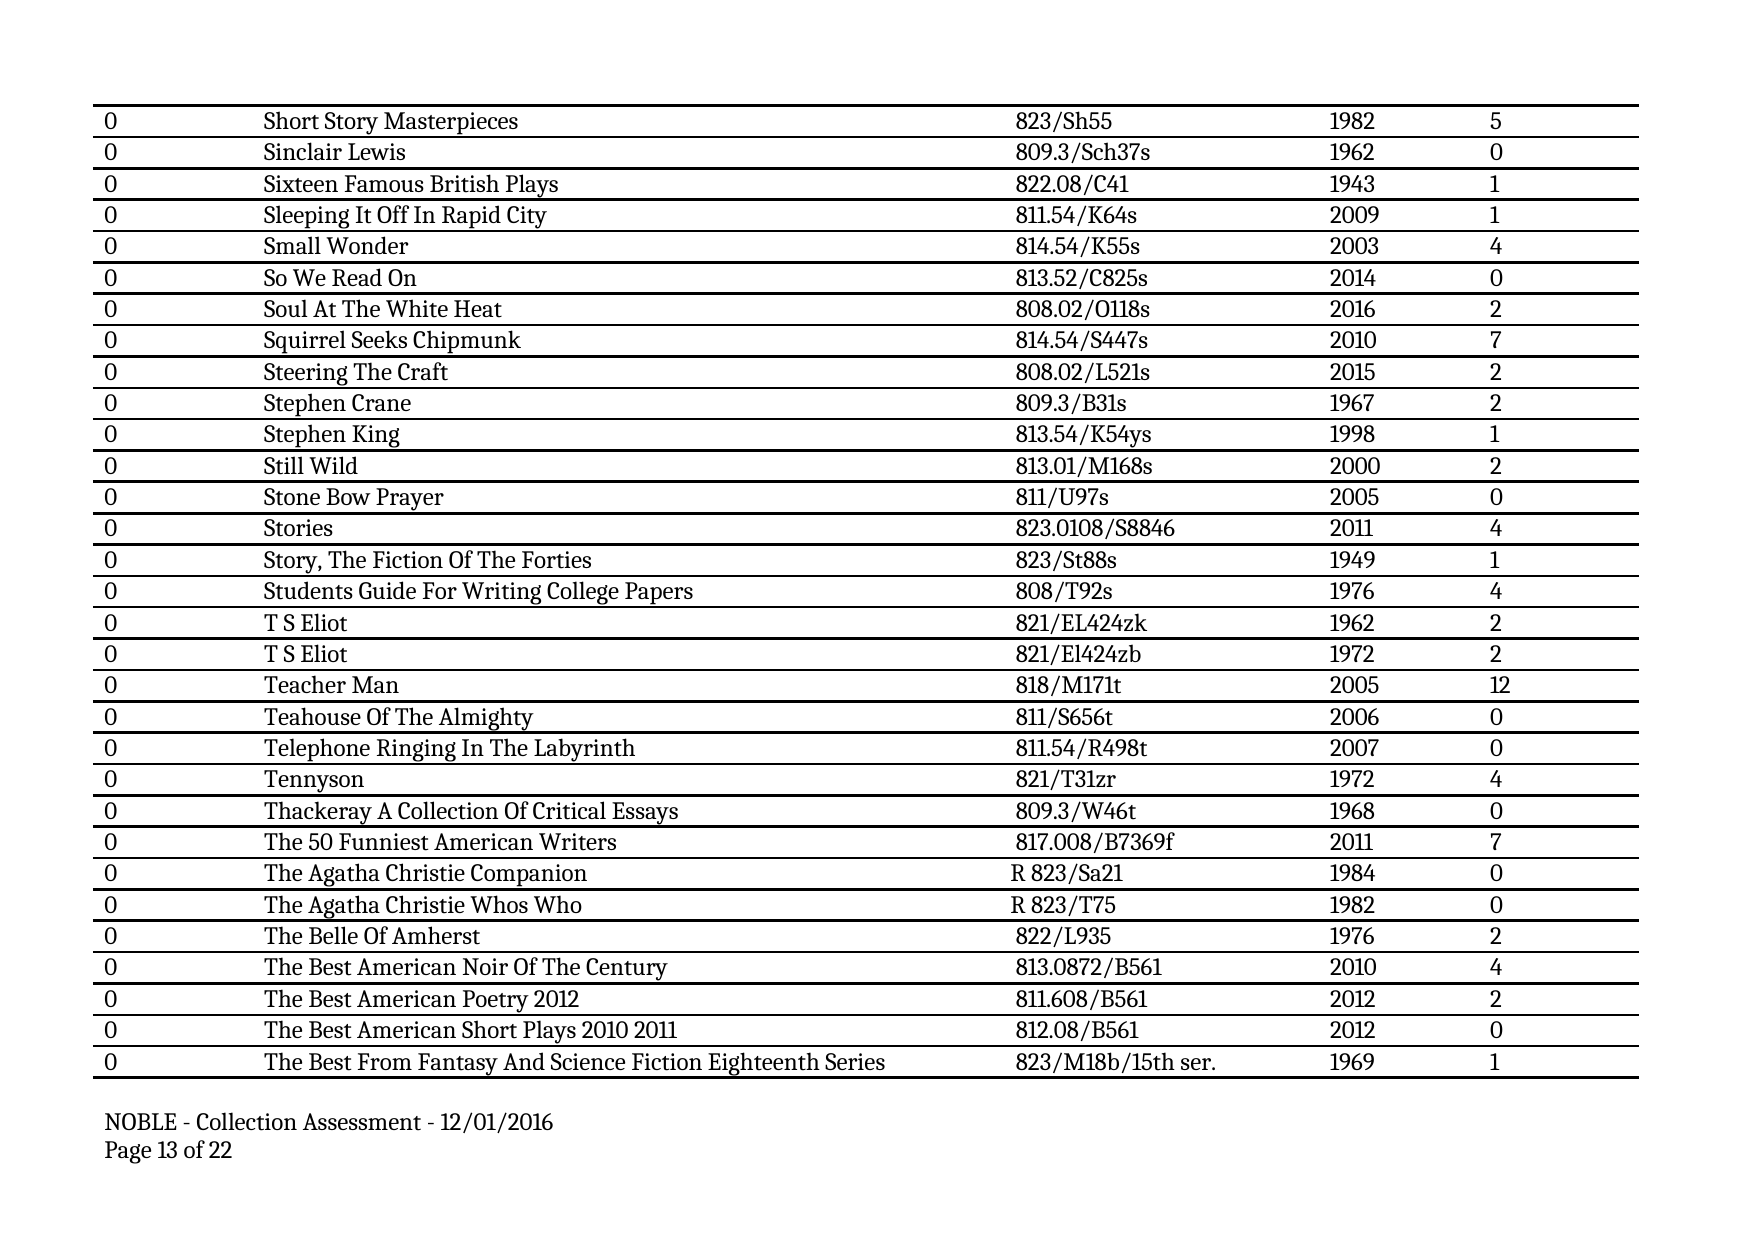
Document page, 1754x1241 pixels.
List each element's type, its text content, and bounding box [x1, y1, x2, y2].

table_cell Stephen Crane [253, 389, 999, 418]
table_cell 0 [93, 358, 253, 386]
table_cell 813.52/C825s [999, 264, 1319, 292]
table_cell 1972 [1319, 640, 1478, 668]
table_cell 2 [1479, 922, 1638, 951]
table_cell The Belle Of Amherst [253, 922, 999, 951]
table_cell 0 [93, 326, 253, 355]
table_cell 1 [1479, 201, 1638, 229]
table_cell 0 [1479, 264, 1638, 292]
table_cell 0 [93, 640, 253, 668]
table_cell 1 [1479, 1047, 1638, 1076]
table_cell 0 [93, 107, 253, 136]
table_cell Thackeray A Collection Of Critical Essays [253, 797, 999, 825]
table_cell 0 [93, 452, 253, 480]
table_cell 2012 [1319, 985, 1478, 1013]
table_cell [253, 1047, 999, 1076]
table_cell 0 [93, 264, 253, 292]
table_cell 2012 [1319, 1016, 1478, 1045]
table_cell 2016 [1319, 295, 1478, 324]
table_cell 808.02/O118s [999, 295, 1319, 324]
table_cell 0 [93, 232, 253, 261]
table_cell So We Read On [253, 264, 999, 292]
table_cell 814.54/S447s [999, 326, 1319, 355]
table_cell 4 [1479, 765, 1638, 794]
table_cell 0 [1479, 859, 1638, 888]
table_cell 4 [1479, 577, 1638, 606]
table_cell T S Eliot [253, 608, 999, 637]
table_cell 813.01/M168s [999, 452, 1319, 480]
table_cell 7 [1479, 326, 1638, 355]
table_cell 0 [93, 420, 253, 449]
table_cell 0 [93, 295, 253, 324]
table_cell 0 [93, 671, 253, 700]
table_cell 0 [1479, 138, 1638, 167]
table_cell 2010 [1319, 953, 1478, 982]
table_cell Still Wild [253, 452, 999, 480]
table_cell 2 [1479, 985, 1638, 1013]
table_cell 2014 [1319, 264, 1478, 292]
table_cell 823/Sh55 [999, 107, 1319, 136]
table_cell 1 [1479, 170, 1638, 198]
table_cell 2015 [1319, 358, 1478, 386]
table_cell 809.3/B31s [999, 389, 1319, 418]
table_cell 1976 [1319, 922, 1478, 951]
table_cell Telephone Ringing In The Labyrinth [253, 734, 999, 763]
table_cell 1968 [1319, 797, 1478, 825]
table_cell 808/T92s [999, 577, 1319, 606]
table_cell 812.08/B561 [999, 1016, 1319, 1045]
table_cell 0 [93, 1016, 253, 1045]
table_cell 0 [93, 797, 253, 825]
table_cell 0 [93, 138, 253, 167]
table_cell 2005 [1319, 671, 1478, 700]
table_cell 811.608/B561 [999, 985, 1319, 1013]
table_cell 0 [93, 703, 253, 731]
table_cell 822.08/C41 [999, 170, 1319, 198]
table_cell 2 [1479, 358, 1638, 386]
table_cell 2007 [1319, 734, 1478, 763]
table_cell 2006 [1319, 703, 1478, 731]
table_cell 811/U97s [999, 483, 1319, 512]
table_cell 1962 [1319, 608, 1478, 637]
table_cell 2 [1479, 608, 1638, 637]
table_cell 1 [1479, 420, 1638, 449]
table_cell 4 [1479, 232, 1638, 261]
table_cell The Best American Poetry 2012 [253, 985, 999, 1013]
table_cell The Best American Short Plays 2010 2011 [253, 1016, 999, 1045]
table_cell 0 [93, 577, 253, 606]
table_cell Story, The Fiction Of The Forties [253, 546, 999, 574]
table_cell 0 [93, 828, 253, 857]
table_cell Sleeping It Off In Rapid City [253, 201, 999, 229]
table_cell The Best American Noir Of The Century [253, 953, 999, 982]
table_cell 817.008/B7369f [999, 828, 1319, 857]
table_cell 2 [1479, 295, 1638, 324]
table_cell 2 [1479, 389, 1638, 418]
table_cell 0 [93, 985, 253, 1013]
table_cell R 823/Sa21 [999, 859, 1319, 888]
table_cell 0 [93, 859, 253, 888]
table_cell 0 [1479, 797, 1638, 825]
table_cell 823/M18b/15th ser. [999, 1047, 1319, 1076]
table_cell 0 [93, 546, 253, 574]
table_cell 0 [1479, 1016, 1638, 1045]
table_cell 821/El424zb [999, 640, 1319, 668]
table_cell 0 [93, 891, 253, 919]
table_cell Students Guide For Writing College Papers [253, 577, 999, 606]
table_cell 1972 [1319, 765, 1478, 794]
table_cell 821/EL424zk [999, 608, 1319, 637]
table_cell 0 [93, 170, 253, 198]
table_cell 0 [93, 389, 253, 418]
table_cell Stone Bow Prayer [253, 483, 999, 512]
table_cell 2011 [1319, 828, 1478, 857]
table_cell 0 [93, 515, 253, 543]
table_cell 0 [93, 608, 253, 637]
table_cell 814.54/K55s [999, 232, 1319, 261]
table_cell 0 [1479, 734, 1638, 763]
table_cell 0 [93, 765, 253, 794]
table_cell Soul At The White Heat [253, 295, 999, 324]
table_cell Stephen King [253, 420, 999, 449]
table_cell Tennyson [253, 765, 999, 794]
table_cell 1943 [1319, 170, 1478, 198]
table_cell Steering The Craft [253, 358, 999, 386]
table_cell 2 [1479, 452, 1638, 480]
table_cell 813.0872/B561 [999, 953, 1319, 982]
table_cell 0 [1479, 483, 1638, 512]
table_cell 0 [93, 734, 253, 763]
table_cell 4 [1479, 953, 1638, 982]
table_cell 7 [1479, 828, 1638, 857]
table_cell 0 [1479, 891, 1638, 919]
table_cell 2005 [1319, 483, 1478, 512]
table_cell 2003 [1319, 232, 1478, 261]
table_cell Sixteen Famous British Plays [253, 170, 999, 198]
table_cell Stories [253, 515, 999, 543]
table_cell T S Eliot [253, 640, 999, 668]
table_cell Teacher Man [253, 671, 999, 700]
table_cell 811.54/R498t [999, 734, 1319, 763]
table_cell 822/L935 [999, 922, 1319, 951]
table_cell 809.3/W46t [999, 797, 1319, 825]
table_cell 808.02/L521s [999, 358, 1319, 386]
table_cell Squirrel Seeks Chipmunk [253, 326, 999, 355]
table_cell 0 [93, 201, 253, 229]
table_cell Sinclair Lewis [253, 138, 999, 167]
table_cell 1969 [1319, 1047, 1478, 1076]
table_cell 0 [93, 922, 253, 951]
table_cell 5 [1479, 107, 1638, 136]
table_cell The 50 Funniest American Writers [253, 828, 999, 857]
table_cell 809.3/Sch37s [999, 138, 1319, 167]
table_cell 2011 [1319, 515, 1478, 543]
table_cell 1962 [1319, 138, 1478, 167]
table_cell The Agatha Christie Companion [253, 859, 999, 888]
table_cell 1982 [1319, 891, 1478, 919]
table_cell 2000 [1319, 452, 1478, 480]
table_cell 0 [93, 953, 253, 982]
table_cell 818/M171t [999, 671, 1319, 700]
table_cell 1967 [1319, 389, 1478, 418]
table_cell 1982 [1319, 107, 1478, 136]
table_cell 811/S656t [999, 703, 1319, 731]
table_cell R 823/T75 [999, 891, 1319, 919]
table_cell 823.0108/S8846 [999, 515, 1319, 543]
table_cell 2009 [1319, 201, 1478, 229]
table_cell 4 [1479, 515, 1638, 543]
table_cell 821/T31zr [999, 765, 1319, 794]
table_cell The Agatha Christie Whos Who [253, 891, 999, 919]
table_cell 1 [1479, 546, 1638, 574]
table_cell Teahouse Of The Almighty [253, 703, 999, 731]
table_cell Short Story Masterpieces [253, 107, 999, 136]
table_cell 811.54/K64s [999, 201, 1319, 229]
table_cell 823/St88s [999, 546, 1319, 574]
table_cell 0 [1479, 703, 1638, 731]
table_cell 0 [93, 483, 253, 512]
table_cell 12 [1479, 671, 1638, 700]
table_cell 2 [1479, 640, 1638, 668]
table_cell 1998 [1319, 420, 1478, 449]
table_cell 1984 [1319, 859, 1478, 888]
table_cell 813.54/K54ys [999, 420, 1319, 449]
table_cell 2010 [1319, 326, 1478, 355]
table_cell 1976 [1319, 577, 1478, 606]
table_cell Small Wonder [253, 232, 999, 261]
table_cell 0 [93, 1047, 253, 1076]
table_cell 1949 [1319, 546, 1478, 574]
